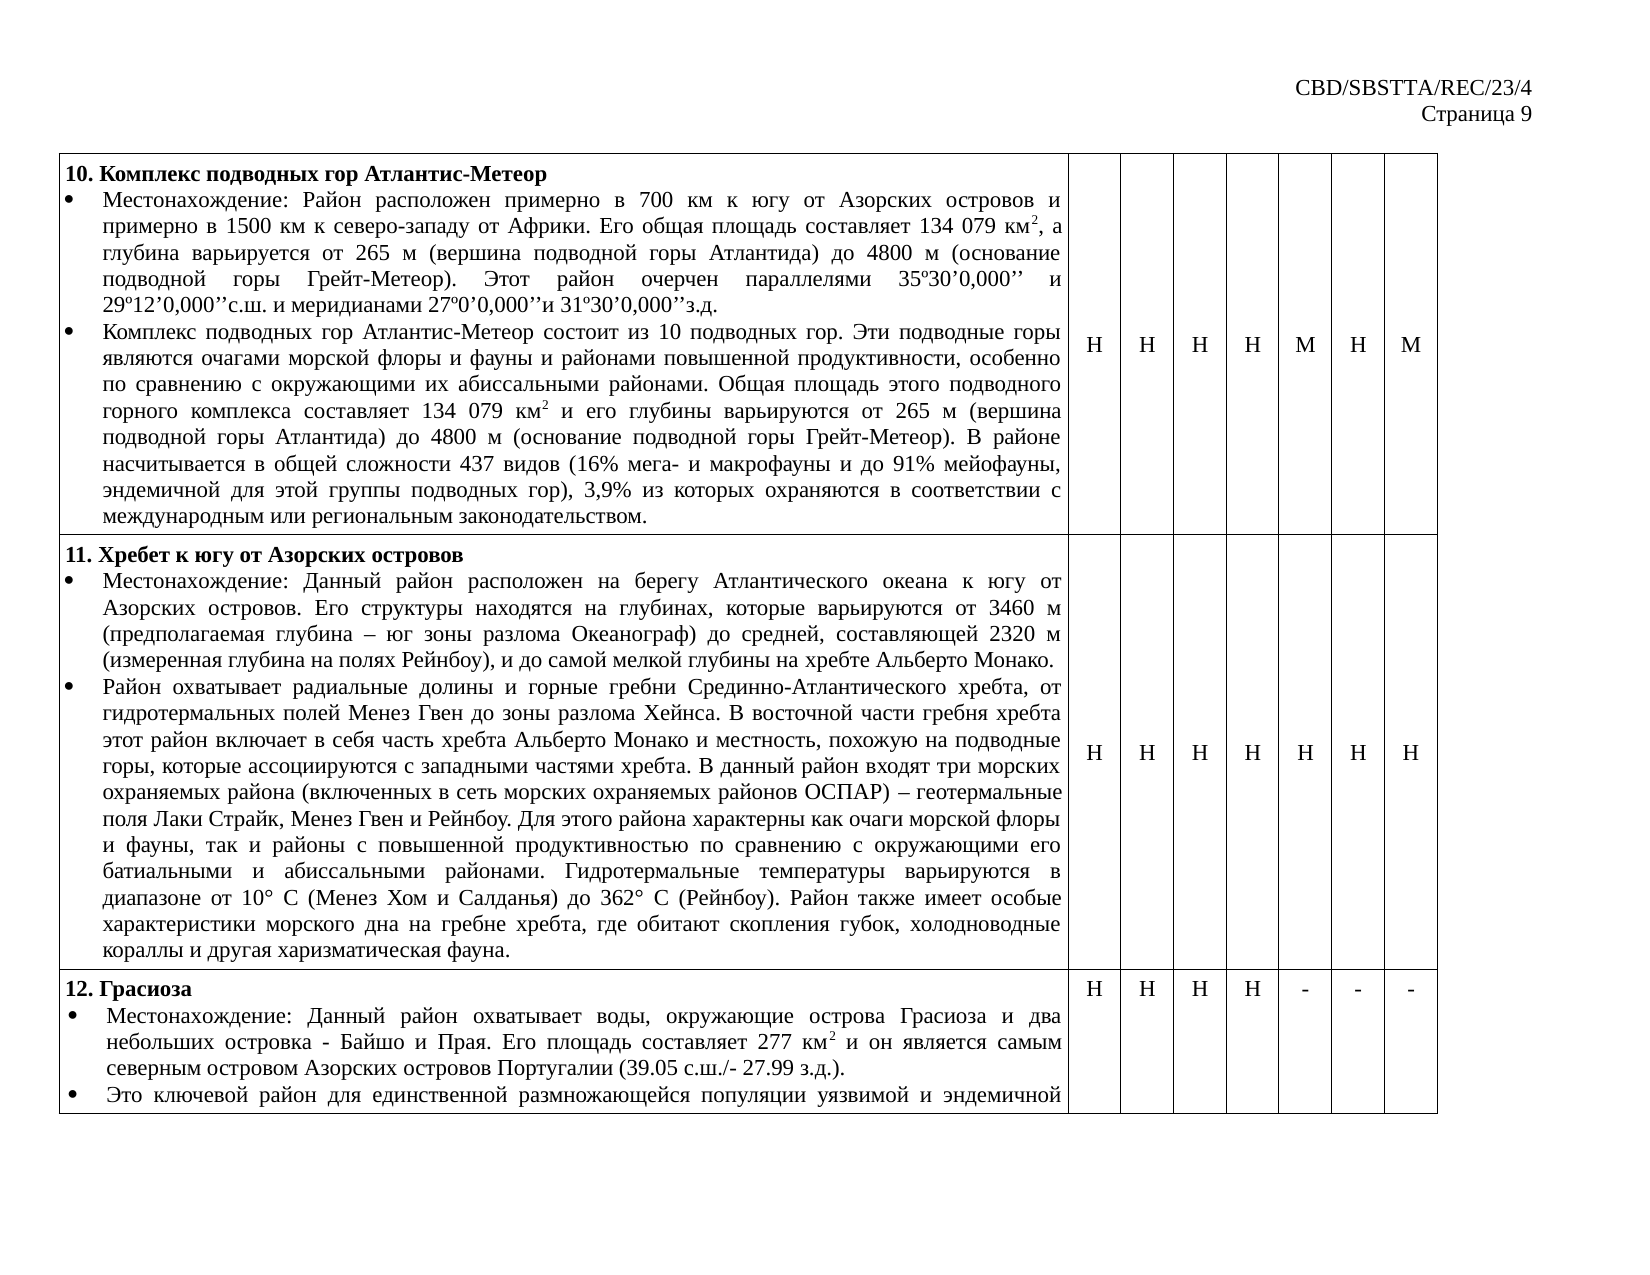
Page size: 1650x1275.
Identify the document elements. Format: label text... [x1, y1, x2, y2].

table_cell 10. Комплекс подводных гор Атлантис-Метеор Местонахождение: Район расположен примерно в 700 км к югу от Азорских островов и примерно в 1500 км к северо-западу от Африки. Его общая площадь составляет 134 079 км2, а глубина варьируется от 265 м (вершина подводной горы Атлантида) до 4800 м (основание подводной горы Грейт-Метеор). Этот район очерчен параллелями 35º30’0,000’’ и 29º12’0,000’’с.ш. и меридианами 27º0’0,000’’и 31º30’0,000’’з.д. Комплекс подводных гор Атлантис-Метеор состоит из 10 подводных гор. Эти подводные горы являются очагами морской флоры и фауны и районами повышенной продуктивности, особенно по сравнению с окружающими их абиссальными районами. Общая площадь этого подводного горного комплекса составляет 134 079 км2 и его глубины варьируются от 265 м (вершина подводной горы Атлантида) до 4800 м (основание подводной горы Грейт-Метеор). В районе насчитывается в общей сложности 437 видов (16% мега- и макрофауны и до 91% мейофауны, эндемичной для этой группы подводных гор), 3,9% из которых охраняются в соответствии с международным или региональным законодательством. [60, 154, 1068, 534]
table_cell 11. Хребет к югу от Азорских островов Местонахождение: Данный район расположен на берегу Атлантического океана к югу от Азорских островов. Его структуры находятся на глубинах, которые варьируются от 3460 м (предполагаемая глубина – юг зоны разлома Океанограф) до средней, составляющей 2320 м (измеренная глубина на полях Рейнбоу), и до самой мелкой глубины на хребте Альберто Монако. Район охватывает радиальные долины и горные гребни Срединно-Атлантического хребта, от гидротермальных полей Менез Гвен до зоны разлома Хейнса. В восточной части гребня хребта этот район включает в себя часть хребта Альберто Монако и местность, похожую на подводные горы, которые ассоциируются с западными частями хребта. В данный район входят три морских охраняемых района (включенных в сеть морских охраняемых районов ОСПАР) – геотермальные поля Лаки Страйк, Менез Гвен и Рейнбоу. Для этого района характерны как очаги морской флоры и фауны, так и районы с повышенной продуктивностью по сравнению с окружающими его батиальными и абиссальными районами. Гидротермальные температуры варьируются в диапазоне от 10° C (Менез Хом и Салданья) до 362° C (Рейнбоу). Район также имеет особые характеристики морского дна на гребне хребта, где обитают скопления губок, холодноводные кораллы и другая харизматическая фауна. [60, 535, 1068, 968]
table_cell H [1174, 154, 1226, 534]
table_cell H [1332, 535, 1384, 968]
table_cell H [1121, 535, 1173, 968]
table_cell H [1227, 154, 1278, 534]
table_cell H [1069, 970, 1120, 1113]
table_cell - [1332, 970, 1384, 1113]
table_cell - [1279, 970, 1331, 1113]
table_cell H [1121, 154, 1173, 534]
table_cell H [1174, 535, 1226, 968]
table_cell H [1069, 535, 1120, 968]
table_cell H [1069, 154, 1120, 534]
table_cell H [1174, 970, 1226, 1113]
table_cell H [1121, 970, 1173, 1113]
table_cell H [1332, 154, 1384, 534]
table_cell - [1385, 970, 1437, 1113]
table_cell H [1227, 535, 1278, 968]
table_cell H [1227, 970, 1278, 1113]
table_cell M [1279, 154, 1331, 534]
table_cell M [1385, 154, 1437, 534]
table_cell H [1279, 535, 1331, 968]
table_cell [60, 970, 1068, 1113]
table_cell H [1385, 535, 1437, 968]
